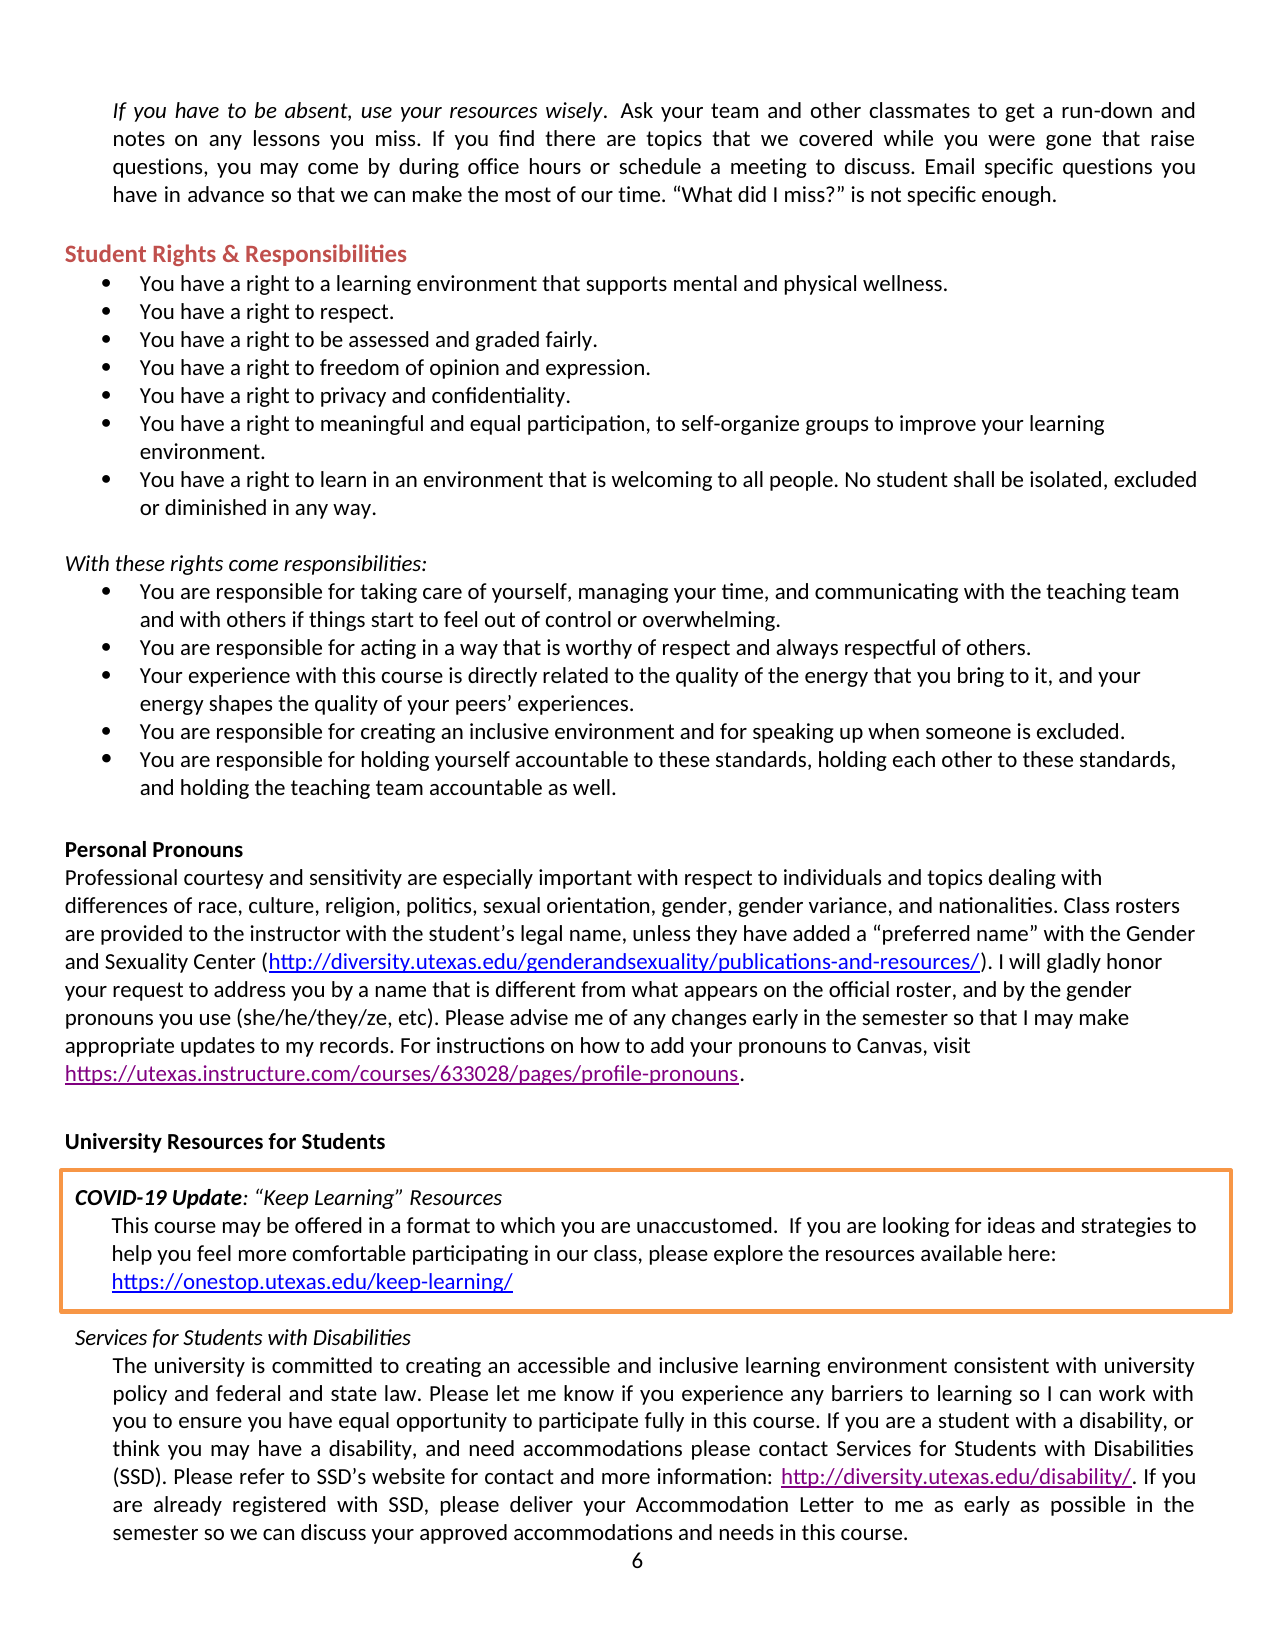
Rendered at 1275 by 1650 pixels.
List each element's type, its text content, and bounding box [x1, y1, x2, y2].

list You are responsible for holding yourself accountable to these standards, holding each other to these standards, and holding the teaching team accountable as well. [102, 745, 1208, 801]
text With these rights come responsibilities: [64, 549, 1208, 577]
list You have a right to meaningful and equal participation, to self-organize groups to improve your learning environment. [102, 409, 1208, 465]
subtitle Services for Students with Disabilities [75, 1323, 1208, 1351]
list You are responsible for creating an inclusive environment and for speaking up when someone is excluded. [102, 717, 1208, 745]
list You have a right to privacy and confidentiality. [102, 381, 1208, 409]
list You have a right to learn in an environment that is welcoming to all people. No student shall be isolated, excluded or diminished in any way. [102, 465, 1208, 521]
subtitle Personal Pronouns [64, 835, 1208, 863]
list You have a right to respect. [102, 297, 1208, 325]
list You are responsible for taking care of yourself, managing your time, and communicating with the teaching team and with others if things start to feel out of control or overwhelming. [102, 577, 1208, 633]
text Student Rights & Responsibilities [64, 238, 1208, 269]
list You have a right to a learning environment that supports mental and physical wellness. [102, 269, 1208, 297]
subtitle University Resources for Students [64, 1127, 1208, 1155]
list You are responsible for acting in a way that is worthy of respect and always respectful of others. [102, 633, 1208, 661]
text Professional courtesy and sensitivity are especially important with respect to individuals and topics dealing with differences of race, culture, religion, politics, sexual orientation, gender, gender variance, and nationalities. Class rosters are provided to the instructor with the student’s legal name, unless they have added a “preferred name” with the Gender and Sexuality Center (http://diversity.utexas.edu/genderandsexuality/publications-and-resources/). I will gladly honor your request to address you by a name that is different from what appears on the official roster, and by the gender pronouns you use (she/he/they/ze, etc). Please advise me of any changes early in the semester so that I may make appropriate updates to my records. For instructions on how to add your pronouns to Canvas, visit https://utexas.instructure.com/courses/633028/pages/profile-pronouns. [64, 863, 1208, 1087]
text This course may be offered in a format to which you are unaccustomed. If you are looking for ideas and strategies to help you feel more comfortable participating in our class, please explore the resources available here: https://onestop.utexas.edu/keep-learning/ [111, 1211, 1208, 1295]
text COVID-19 Update: “Keep Learning” Resources [75, 1183, 1208, 1211]
list You have a right to be assessed and graded fairly. [102, 325, 1208, 353]
list You have a right to freedom of opinion and expression. [102, 353, 1208, 381]
text The university is committed to creating an accessible and inclusive learning environment consistent with university policy and federal and state law. Please let me know if you experience any barriers to learning so I can work with you to ensure you have equal opportunity to participate fully in this course. If you are a student with a disability, or think you may have a disability, and need accommodations please contact Services for Students with Disabilities (SSD). Please refer to SSD’s website for contact and more information: http://diversity.utexas.edu/disability/. If you are already registered with SSD, please deliver your Accommodation Letter to me as early as possible in the semester so we can discuss your approved accommodations and needs in this course. [112, 1351, 1197, 1546]
text If you have to be absent, use your resources wisely. Ask your team and other classmates to get a run-down and notes on any lessons you miss. If you find there are topics that we covered while you were gone that raise questions, you may come by during office hours or schedule a meeting to discuss. Email specific questions you have in advance so that we can make the most of our time. “What did I miss?” is not specific enough. [112, 96, 1196, 208]
list Your experience with this course is directly related to the quality of the energy that you bring to it, and your energy shapes the quality of your peers’ experiences. [102, 661, 1208, 717]
